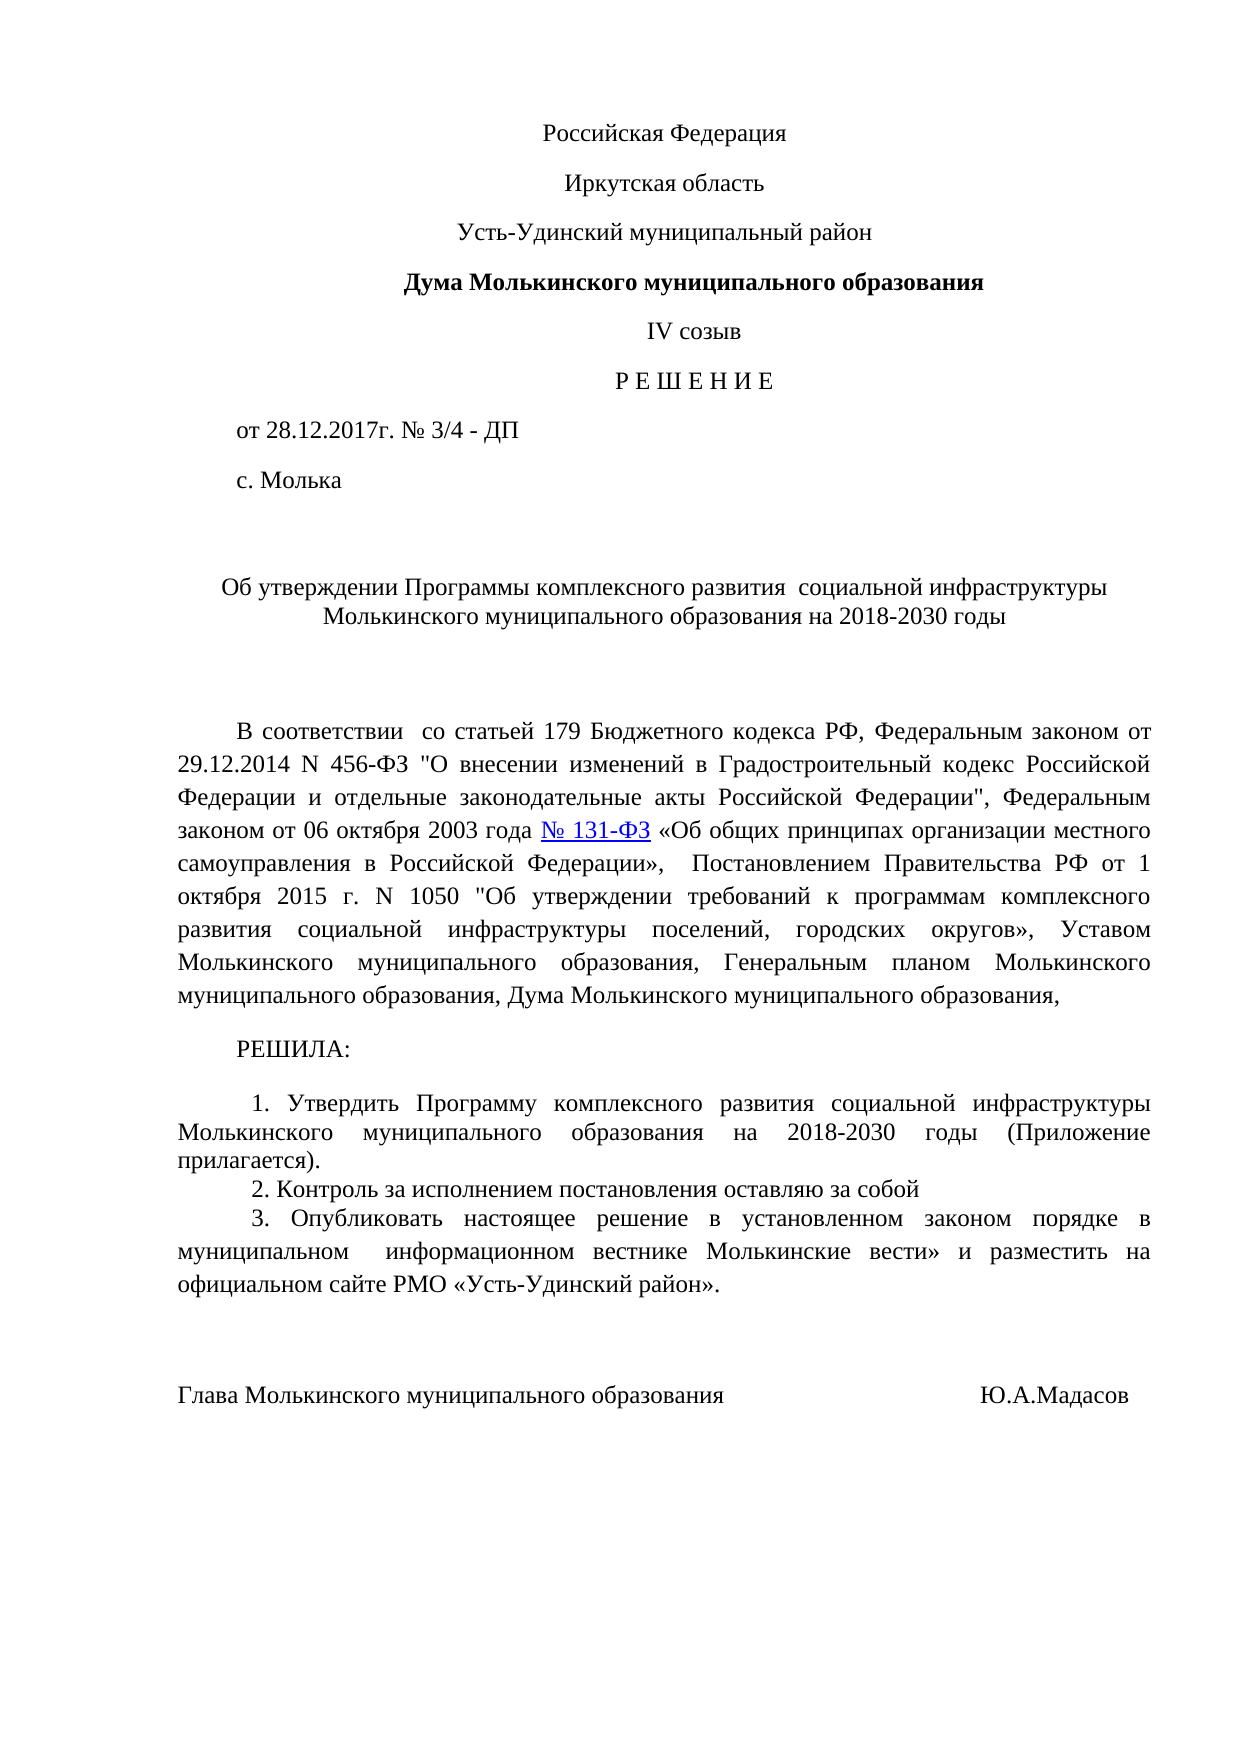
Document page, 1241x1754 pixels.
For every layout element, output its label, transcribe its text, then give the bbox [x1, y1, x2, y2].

text Об утверждении Программы комплексного развития социальной инфраструктуры Молькинского муниципального образования на 2018-2030 годы [177, 572, 1152, 630]
text Усть-Удинский муниципальный район [177, 217, 1152, 246]
text В соответствии со статьей 179 Бюджетного кодекса РФ, Федеральным законом от 29.12.2014 N 456-ФЗ "О внесении изменений в Градостроительный кодекс Российской Федерации и отдельные законодательные акты Российской Федерации", Федеральным законом от 06 октября 2003 года № 131-ФЗ «Об общих принципах организации местного самоуправления в Российской Федерации», Постановлением Правительства РФ от 1 октября 2015 г. N 1050 "Об утверждении требований к программам комплексного развития социальной инфраструктуры поселений, городских округов», Уставом Молькинского муниципального образования, Генеральным планом Молькинского муниципального образования, Дума Молькинского муниципального образования, [177, 716, 1152, 1009]
text Глава Молькинского муниципального образования Ю.А.Мадасов [177, 1380, 1152, 1409]
text Иркутская область [177, 168, 1152, 196]
text с. Молька [177, 465, 1152, 494]
text Российская Федерация [177, 118, 1152, 147]
text Р Е Ш Е Н И Е [177, 366, 1152, 395]
text Дума Молькинского муниципального образования [177, 267, 1152, 296]
text 2. Контроль за исполнением постановления оставляю за собой [177, 1174, 1152, 1203]
text от 28.12.2017г. № 3/4 - ДП [177, 416, 1152, 444]
text РЕШИЛА: [177, 1034, 1152, 1063]
text 3. Опубликовать настоящее решение в установленном законом порядке в муниципальном информационном вестнике Молькинские вести» и разместить на официальном сайте РМО «Усть-Удинский район». [177, 1203, 1152, 1298]
text IV созыв [177, 316, 1152, 345]
text 1. Утвердить Программу комплексного развития социальной инфраструктуры Молькинского муниципального образования на 2018-2030 годы (Приложение прилагается). [177, 1088, 1152, 1174]
